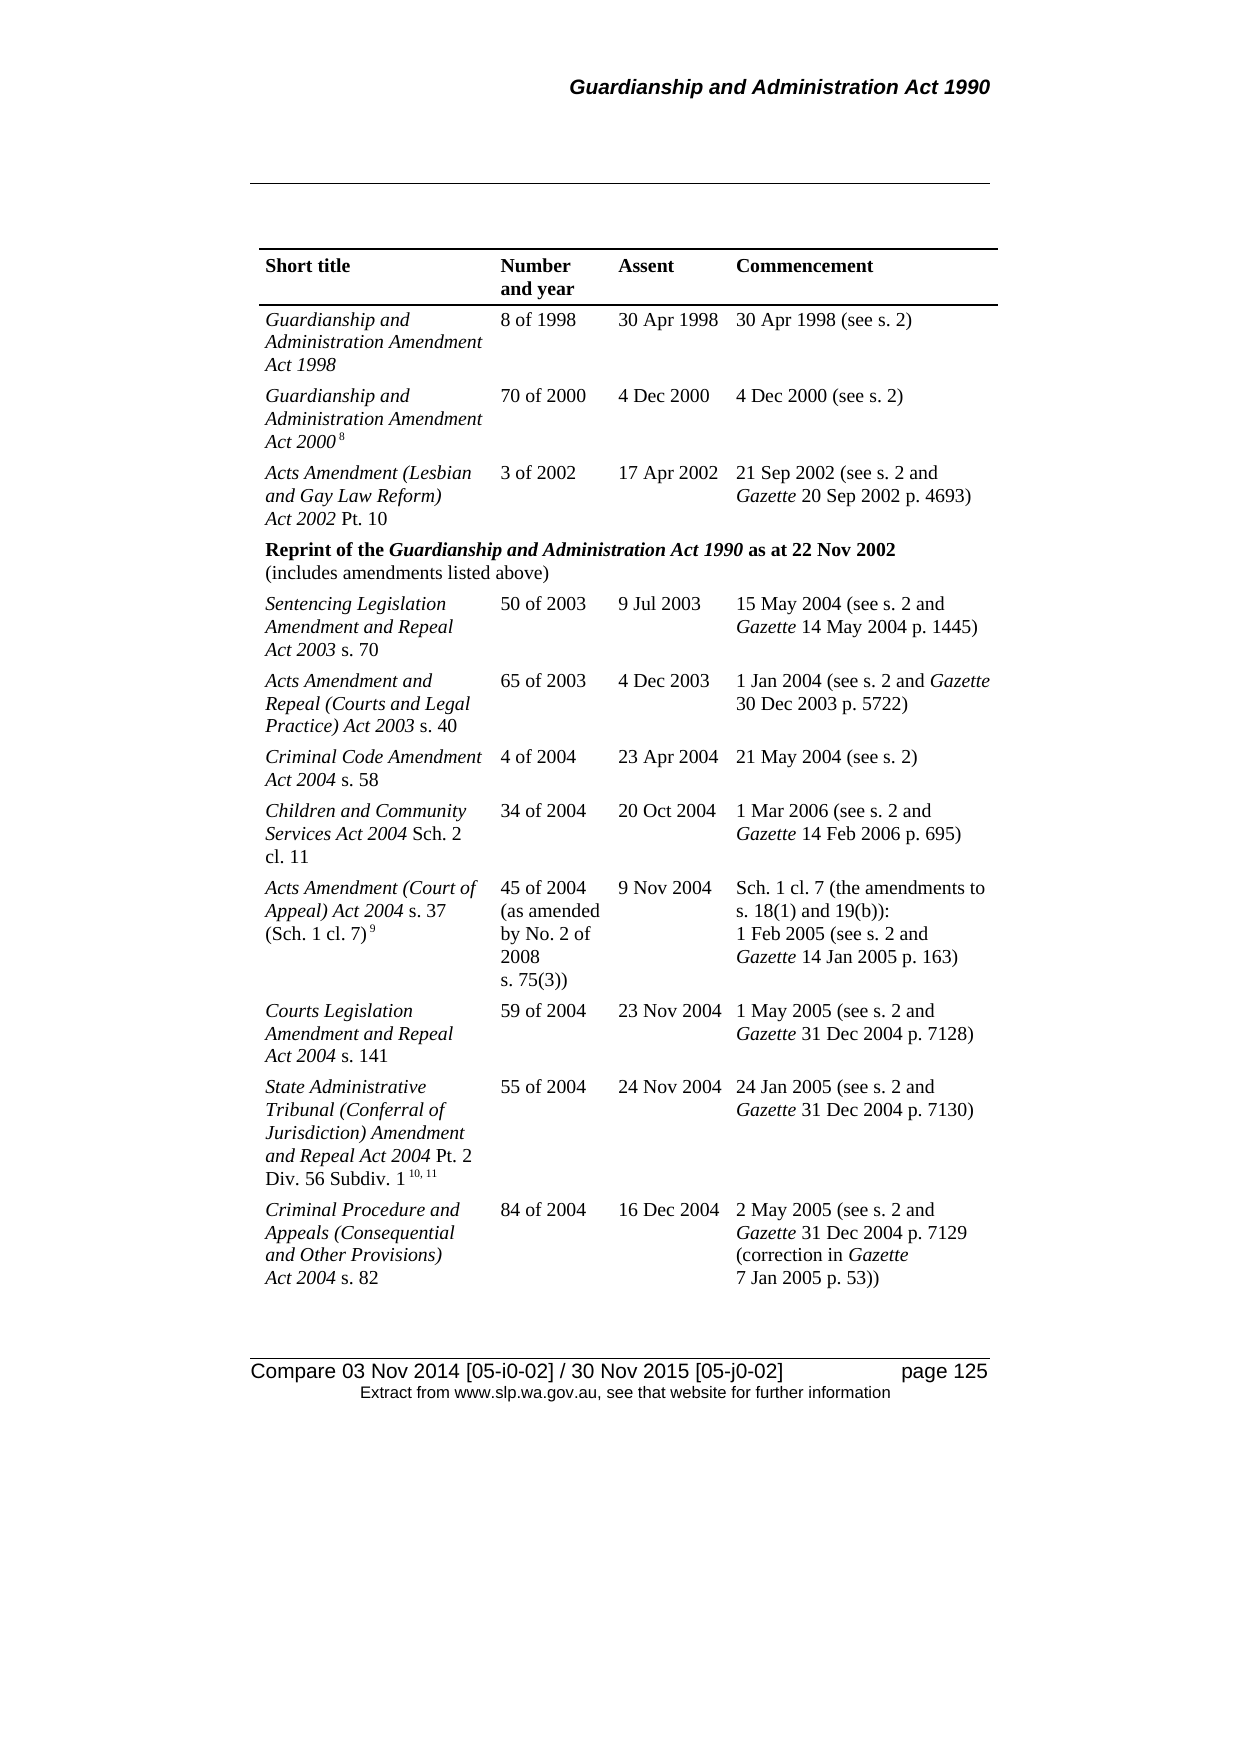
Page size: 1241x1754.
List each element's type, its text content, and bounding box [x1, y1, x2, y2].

table_cell 8 of 1998 [495, 306, 612, 380]
table_cell Acts Amendment and Repeal (Courts and Legal Practice) Act 2003 s. 40 [259, 665, 494, 741]
table_cell 34 of 2004 [495, 795, 612, 872]
table_cell 23 Nov 2004 [612, 995, 730, 1071]
table_cell 15 May 2004 (see s. 2 and Gazette 14 May 2004 p. 1445) [730, 588, 998, 664]
table_cell Acts Amendment (Lesbian and Gay Law Reform) Act 2002 Pt. 10 [259, 457, 494, 534]
table_cell 16 Dec 2004 [612, 1194, 730, 1293]
table_header Number and year [495, 250, 612, 303]
table_cell 84 of 2004 [495, 1194, 612, 1293]
table_cell 4 Dec 2000 (see s. 2) [730, 380, 998, 457]
table_cell 9 Jul 2003 [612, 588, 730, 664]
table_cell Acts Amendment (Court of Appeal) Act 2004 s. 37 (Sch. 1 cl. 7) 9 [259, 872, 494, 994]
table_cell 1 Mar 2006 (see s. 2 and Gazette 14 Feb 2006 p. 695) [730, 795, 998, 872]
table_cell 21 Sep 2002 (see s. 2 and Gazette 20 Sep 2002 p. 4693) [730, 457, 998, 534]
table_cell 30 Apr 1998 (see s. 2) [730, 306, 998, 380]
table_cell Guardianship and Administration Amendment Act 1998 [259, 306, 494, 380]
table_cell 21 May 2004 (see s. 2) [730, 741, 998, 795]
table_cell 59 of 2004 [495, 995, 612, 1071]
table_cell Guardianship and Administration Amendment Act 2000 8 [259, 380, 494, 457]
table_cell Courts Legislation Amendment and Repeal Act 2004 s. 141 [259, 995, 494, 1071]
table_header Assent [612, 250, 730, 303]
table_cell Criminal Code Amendment Act 2004 s. 58 [259, 741, 494, 795]
table_header Short title [259, 250, 494, 303]
table_cell Sch. 1 cl. 7 (the amendments to s. 18(1) and 19(b)): 1 Feb 2005 (see s. 2 and Gazette 14 Jan 2005 p. 163) [730, 872, 998, 994]
table_cell 1 May 2005 (see s. 2 and Gazette 31 Dec 2004 p. 7128) [730, 995, 998, 1071]
table_cell 3 of 2002 [495, 457, 612, 534]
table_cell 55 of 2004 [495, 1071, 612, 1194]
table_cell 65 of 2003 [495, 665, 612, 741]
table_cell 70 of 2000 [495, 380, 612, 457]
table_cell 4 Dec 2000 [612, 380, 730, 457]
table_cell 30 Apr 1998 [612, 306, 730, 380]
table_header Commencement [730, 250, 998, 303]
table_cell 24 Jan 2005 (see s. 2 and Gazette 31 Dec 2004 p. 7130) [730, 1071, 998, 1194]
table_cell Children and Community Services Act 2004 Sch. 2 cl. 11 [259, 795, 494, 872]
table_cell Reprint of the Guardianship and Administration Act 1990 as at 22 Nov 2002 (includes amendments listed above) [259, 534, 998, 588]
table_cell 24 Nov 2004 [612, 1071, 730, 1194]
table_cell 9 Nov 2004 [612, 872, 730, 994]
table_cell 50 of 2003 [495, 588, 612, 664]
table_cell 2 May 2005 (see s. 2 and Gazette 31 Dec 2004 p. 7129 (correction in Gazette 7 Jan 2005 p. 53)) [730, 1194, 998, 1293]
table_cell 4 of 2004 [495, 741, 612, 795]
table_cell State Administrative Tribunal (Conferral of Jurisdiction) Amendment and Repeal Act 2004 Pt. 2 Div. 56 Subdiv. 1 10, 11 [259, 1071, 494, 1194]
table_cell 45 of 2004 (as amended by No. 2 of 2008 s. 75(3)) [495, 872, 612, 994]
table_cell 4 Dec 2003 [612, 665, 730, 741]
table_cell 1 Jan 2004 (see s. 2 and Gazette 30 Dec 2003 p. 5722) [730, 665, 998, 741]
table_cell 23 Apr 2004 [612, 741, 730, 795]
table_cell Criminal Procedure and Appeals (Consequential and Other Provisions) Act 2004 s. 82 [259, 1194, 494, 1293]
table_cell 20 Oct 2004 [612, 795, 730, 872]
table_cell Sentencing Legislation Amendment and Repeal Act 2003 s. 70 [259, 588, 494, 664]
table_cell 17 Apr 2002 [612, 457, 730, 534]
